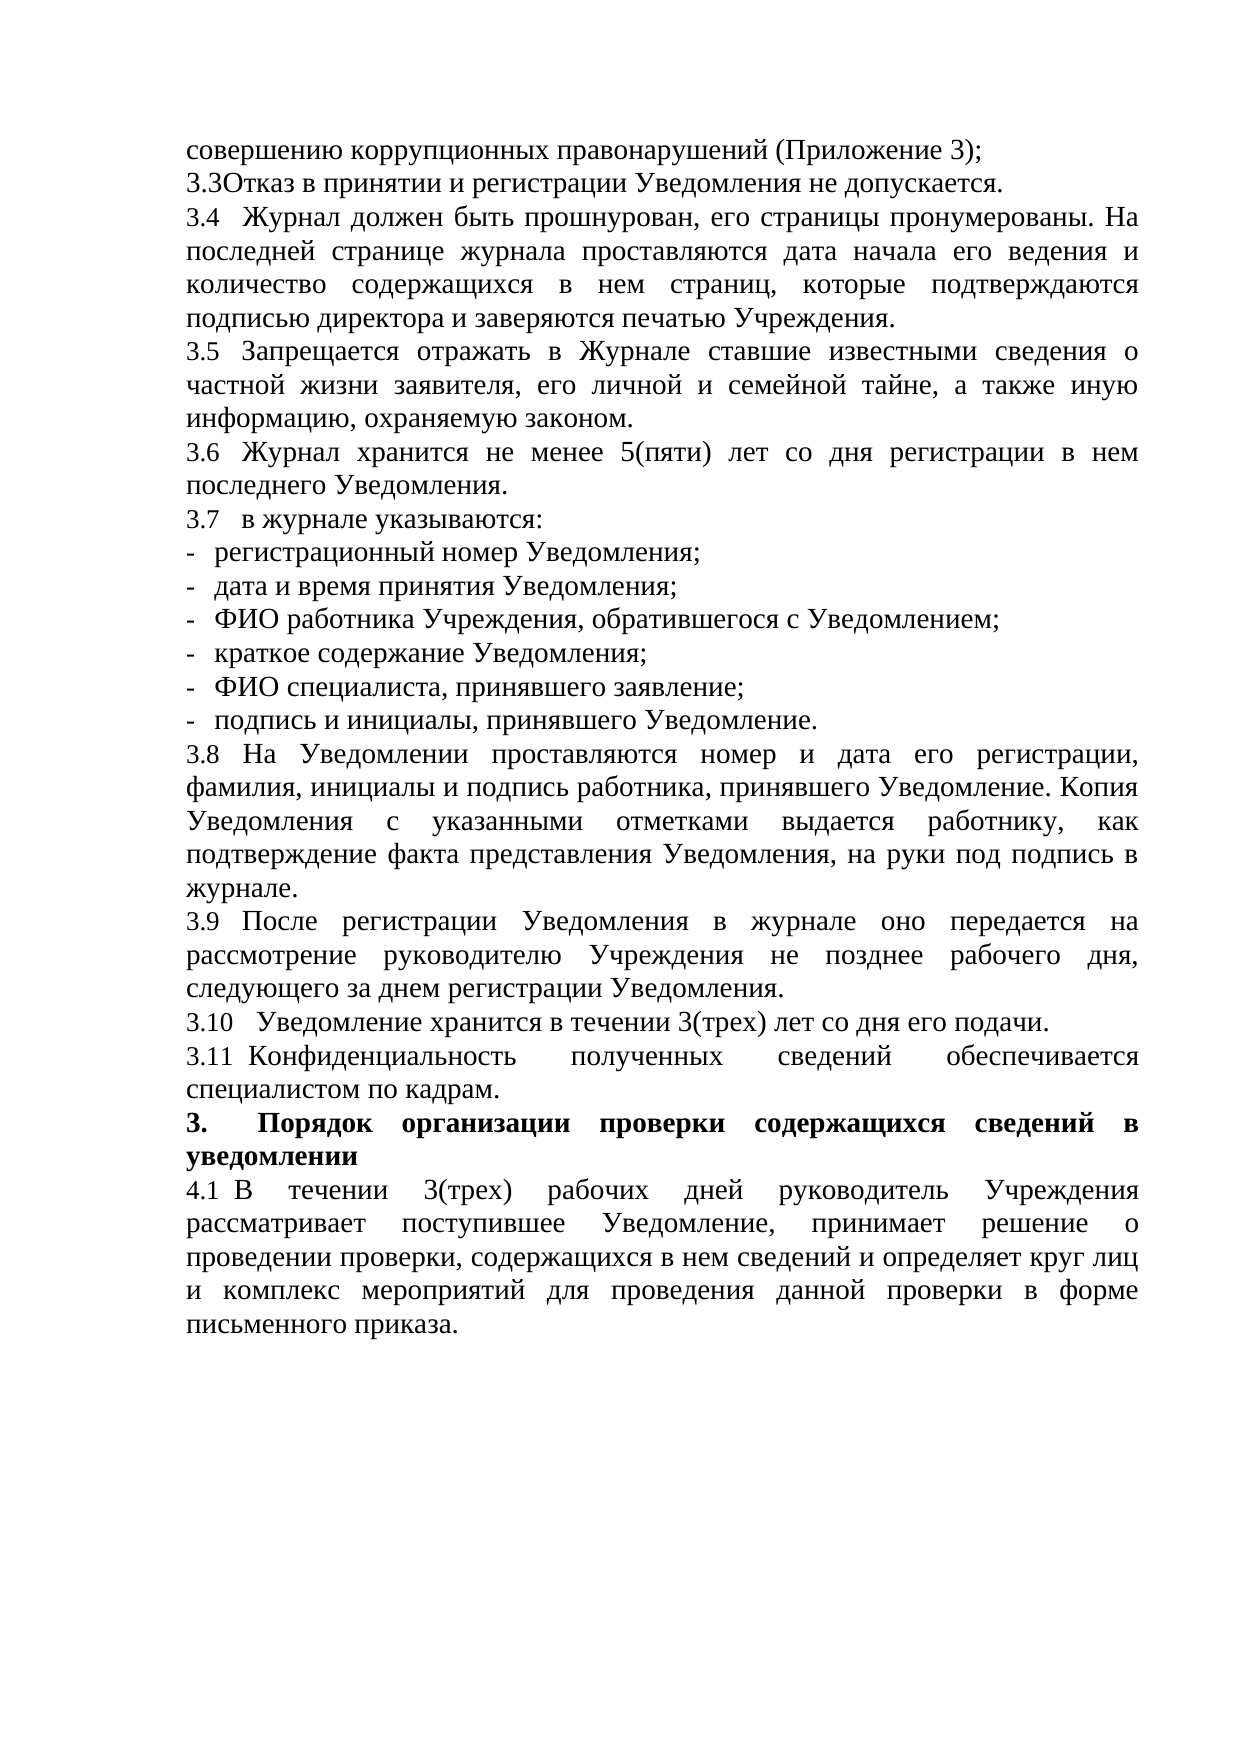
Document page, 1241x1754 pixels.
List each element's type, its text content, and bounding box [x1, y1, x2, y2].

list подпись и инициалы, принявшего Уведомление. [186, 702, 1139, 736]
list краткое содержание Уведомления; [186, 635, 1139, 669]
list Конфиденциальность полученных сведений обеспечивается специалистом по кадрам. [186, 1038, 1139, 1105]
list Порядок организации проверки содержащихся сведений в уведомлении [186, 1105, 1139, 1172]
list Запрещается отражать в Журнале ставшие известными сведения о частной жизни заявителя, его личной и семейной тайне, а также иную информацию, охраняемую законом. [186, 333, 1139, 434]
text 3.3Отказ в принятии и регистрации Уведомления не допускается. [186, 166, 1139, 199]
list в журнале указываются: [186, 501, 1139, 534]
list дата и время принятия Уведомления; [186, 568, 1139, 602]
list ФИО специалиста, принявшего заявление; [186, 669, 1139, 702]
list ФИО работника Учреждения, обратившегося с Уведомлением; [186, 602, 1139, 635]
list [186, 132, 1139, 166]
list Журнал хранится не менее 5(пяти) лет со дня регистрации в нем последнего Уведомления. [186, 434, 1139, 501]
list регистрационный номер Уведомления; [186, 534, 1139, 568]
list В течении 3(трех) рабочих дней руководитель Учреждения рассматривает поступившее Уведомление, принимает решение о проведении проверки, содержащихся в нем сведений и определяет круг лиц и комплекс мероприятий для проведения данной проверки в форме письменного приказа. [186, 1172, 1139, 1339]
list Журнал должен быть прошнурован, его страницы пронумерованы. На последней странице журнала проставляются дата начала его ведения и количество содержащихся в нем страниц, которые подтверждаются подписью директора и заверяются печатью Учреждения. [186, 199, 1139, 333]
list После регистрации Уведомления в журнале оно передается на рассмотрение руководителю Учреждения не позднее рабочего дня, следующего за днем регистрации Уведомления. [186, 903, 1139, 1004]
list Уведомление хранится в течении 3(трех) лет со дня его подачи. [186, 1004, 1139, 1038]
list На Уведомлении проставляются номер и дата его регистрации, фамилия, инициалы и подпись работника, принявшего Уведомление. Копия Уведомления с указанными отметками выдается работнику, как подтверждение факта представления Уведомления, на руки под подпись в журнале. [186, 736, 1139, 903]
